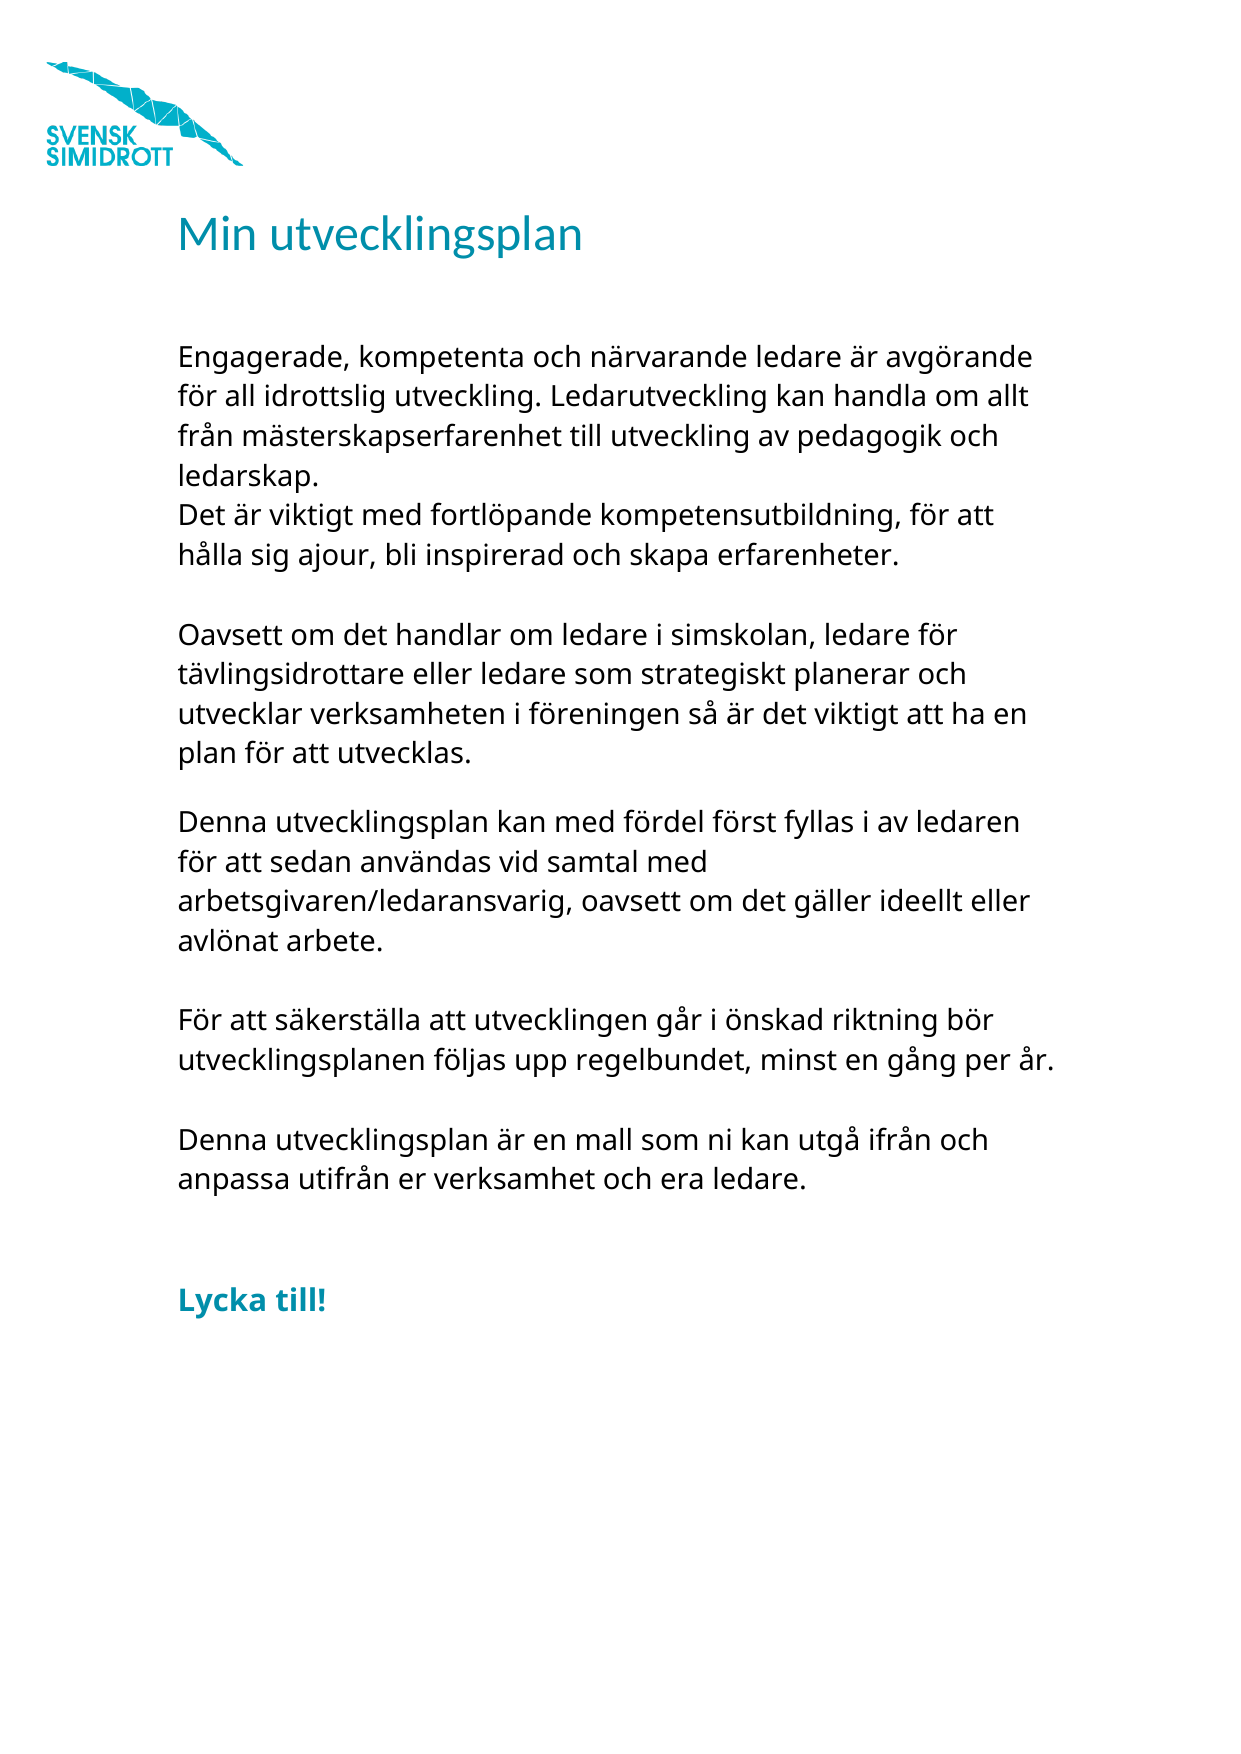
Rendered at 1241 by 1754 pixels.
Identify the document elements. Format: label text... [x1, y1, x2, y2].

text Engagerade, kompetenta och närvarande ledare är avgörande för all idrottslig utveckling. Ledarutveckling kan handla om allt från mästerskapserfarenhet till utveckling av pedagogik och ledarskap. Det är viktigt med fortlöpande kompetensutbildning, för att hålla sig ajour, bli inspirerad och skapa erfarenheter. Oavsett om det handlar om ledare i simskolan, ledare för tävlingsidrottare eller ledare som strategiskt planerar och utvecklar verksamheten i föreningen så är det viktigt att ha en plan för att utvecklas. [177, 336, 1063, 801]
text Denna utvecklingsplan är en mall som ni kan utgå ifrån och anpassa utifrån er verksamhet och era ledare. [177, 1119, 1063, 1198]
text Denna utvecklingsplan kan med fördel först fyllas i av ledaren för att sedan användas vid samtal med arbetsgivaren/ledaransvarig, oavsett om det gäller ideellt eller avlönat arbete. [177, 801, 1063, 960]
text För att säkerställa att utvecklingen går i önskad riktning bör utvecklingsplanen följas upp regelbundet, minst en gång per år. [177, 1000, 1063, 1079]
text Lycka till! [177, 1277, 1063, 1320]
picture [46, 62, 244, 166]
